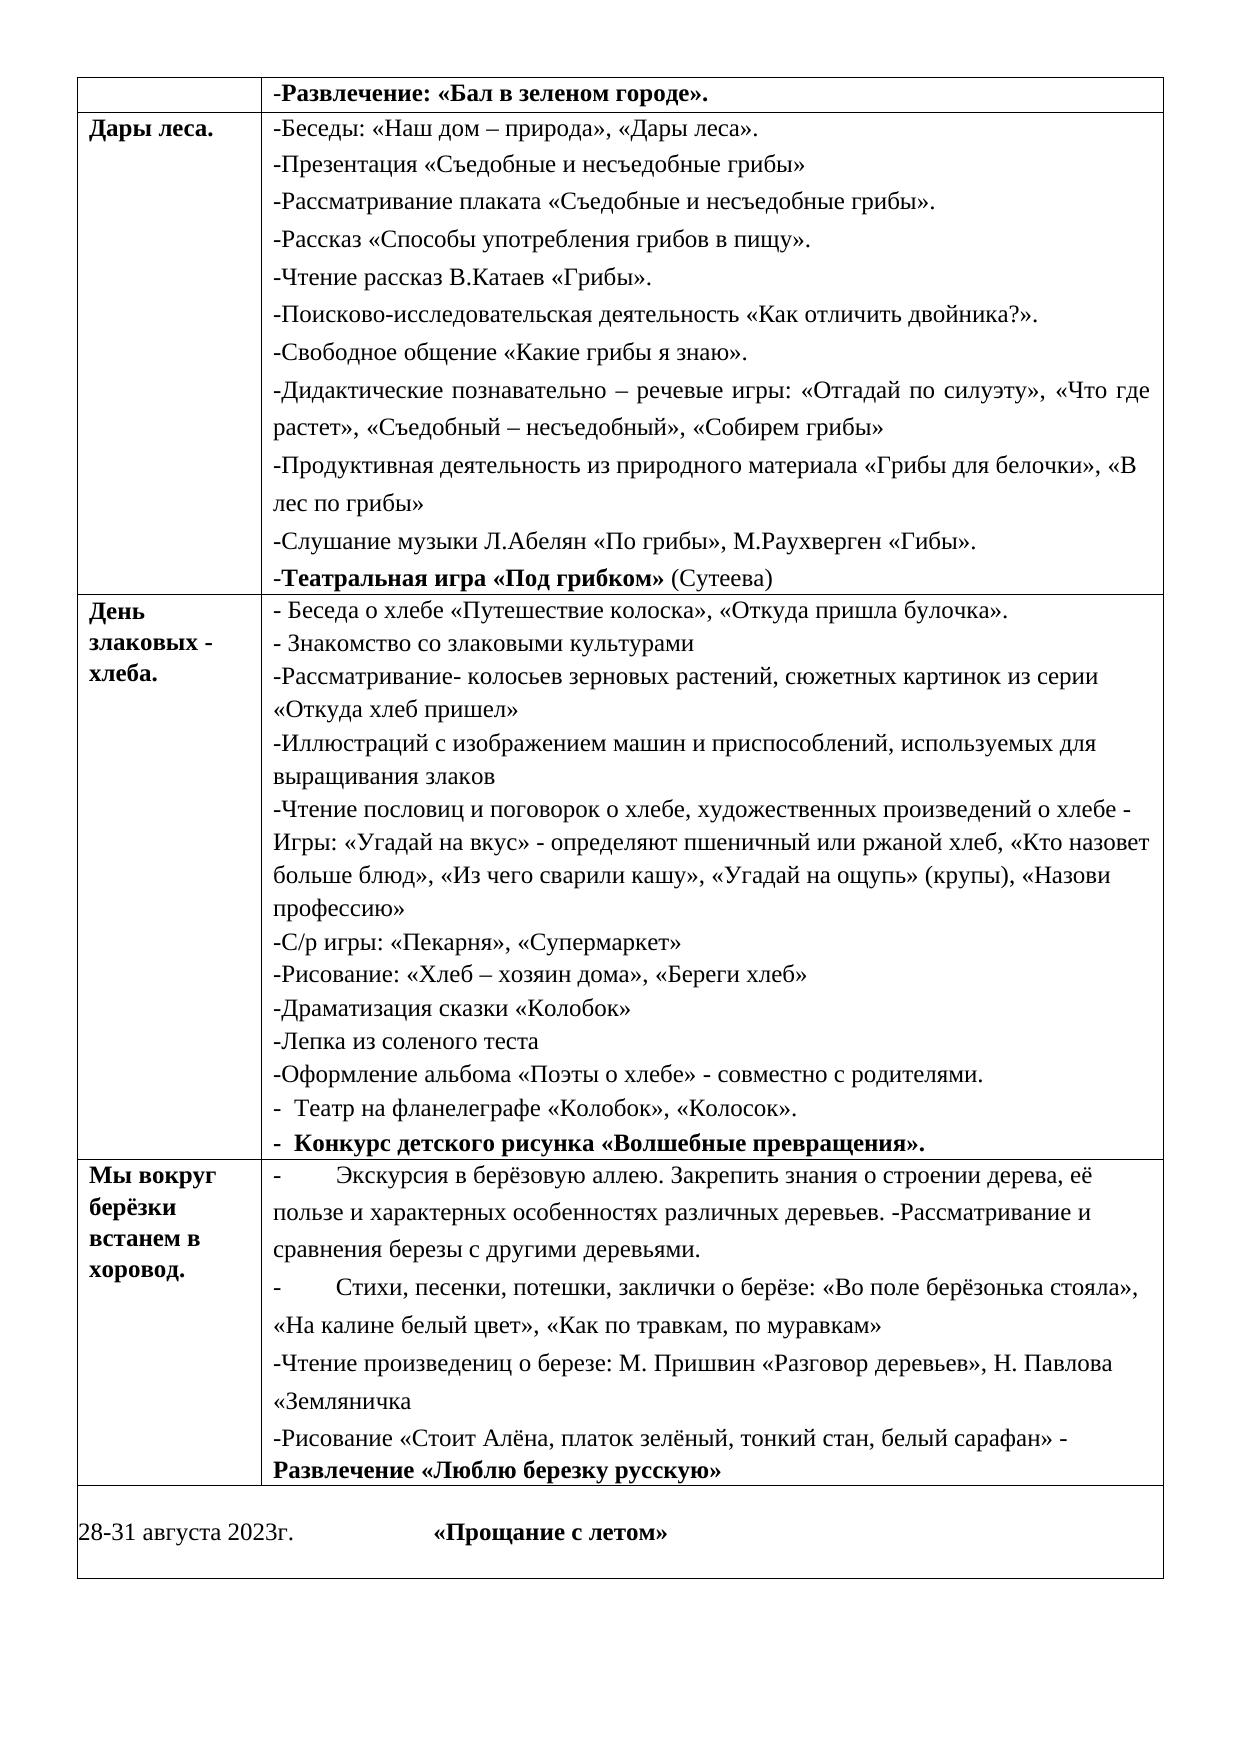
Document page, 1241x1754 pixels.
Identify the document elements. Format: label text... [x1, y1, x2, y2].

table_header -Развлечение: «Бал в зеленом городе». [262, 78, 1163, 112]
table_cell Дары леса. [78, 113, 261, 594]
table_cell Экскурсия в берёзовую аллею. Закрепить знания о строении дерева, её пользе и характерных особенностях различных деревьев. -Рассматривание и сравнения березы с другими деревьями. Стихи, песенки, потешки, заклички о берёзе: «Во поле берёзонька стояла», «На калине белый цвет», «Как по травкам, по муравкам» -Чтение произведениц о березе: М. Пришвин «Разговор деревьев», Н. Павлова «Земляничка -Рисование «Стоит Алёна, платок зелёный, тонкий стан, белый сарафан» - Развлечение «Люблю березку русскую» [262, 1160, 1163, 1485]
table_cell День злаковых - хлеба. [78, 595, 261, 1159]
table_cell -Беседы: «Наш дом – природа», «Дары леса». -Презентация «Съедобные и несъедобные грибы» -Рассматривание плаката «Съедобные и несъедобные грибы». -Рассказ «Способы употребления грибов в пищу». -Чтение рассказ В.Катаев «Грибы». -Поисково-исследовательская деятельность «Как отличить двойника?». -Свободное общение «Какие грибы я знаю». -Дидактические познавательно – речевые игры: «Отгадай по силуэту», «Что где растет», «Съедобный – несъедобный», «Собирем грибы» -Продуктивная деятельность из природного материала «Грибы для белочки», «В лес по грибы» -Слушание музыки Л.Абелян «По грибы», М.Раухверген «Гибы». -Театральная игра «Под грибком» (Сутеева) [262, 113, 1163, 594]
table_cell 28-31 августа 2023г. «Прощание с летом» [78, 1486, 1163, 1577]
table_header [78, 78, 261, 112]
table_cell Мы вокруг берёзки встанем в хоровод. [78, 1160, 261, 1485]
table_cell Беседа о хлебе «Путешествие колоска», «Откуда пришла булочка». Знакомство со злаковыми культурами -Рассматривание- колосьев зерновых растений, сюжетных картинок из серии «Откуда хлеб пришел» -Иллюстраций с изображением машин и приспособлений, используемых для выращивания злаков -Чтение пословиц и поговорок о хлебе, художественных произведений о хлебе - Игры: «Угадай на вкус» - определяют пшеничный или ржаной хлеб, «Кто назовет больше блюд», «Из чего сварили кашу», «Угадай на ощупь» (крупы), «Назови профессию» -С/р игры: «Пекарня», «Супермаркет» -Рисование: «Хлеб – хозяин дома», «Береги хлеб» -Драматизация сказки «Колобок» -Лепка из соленого теста -Оформление альбома «Поэты о хлебе» - совместно с родителями. Театр на фланелеграфе «Колобок», «Колосок». Конкурс детского рисунка «Волшебные превращения». [262, 595, 1163, 1159]
